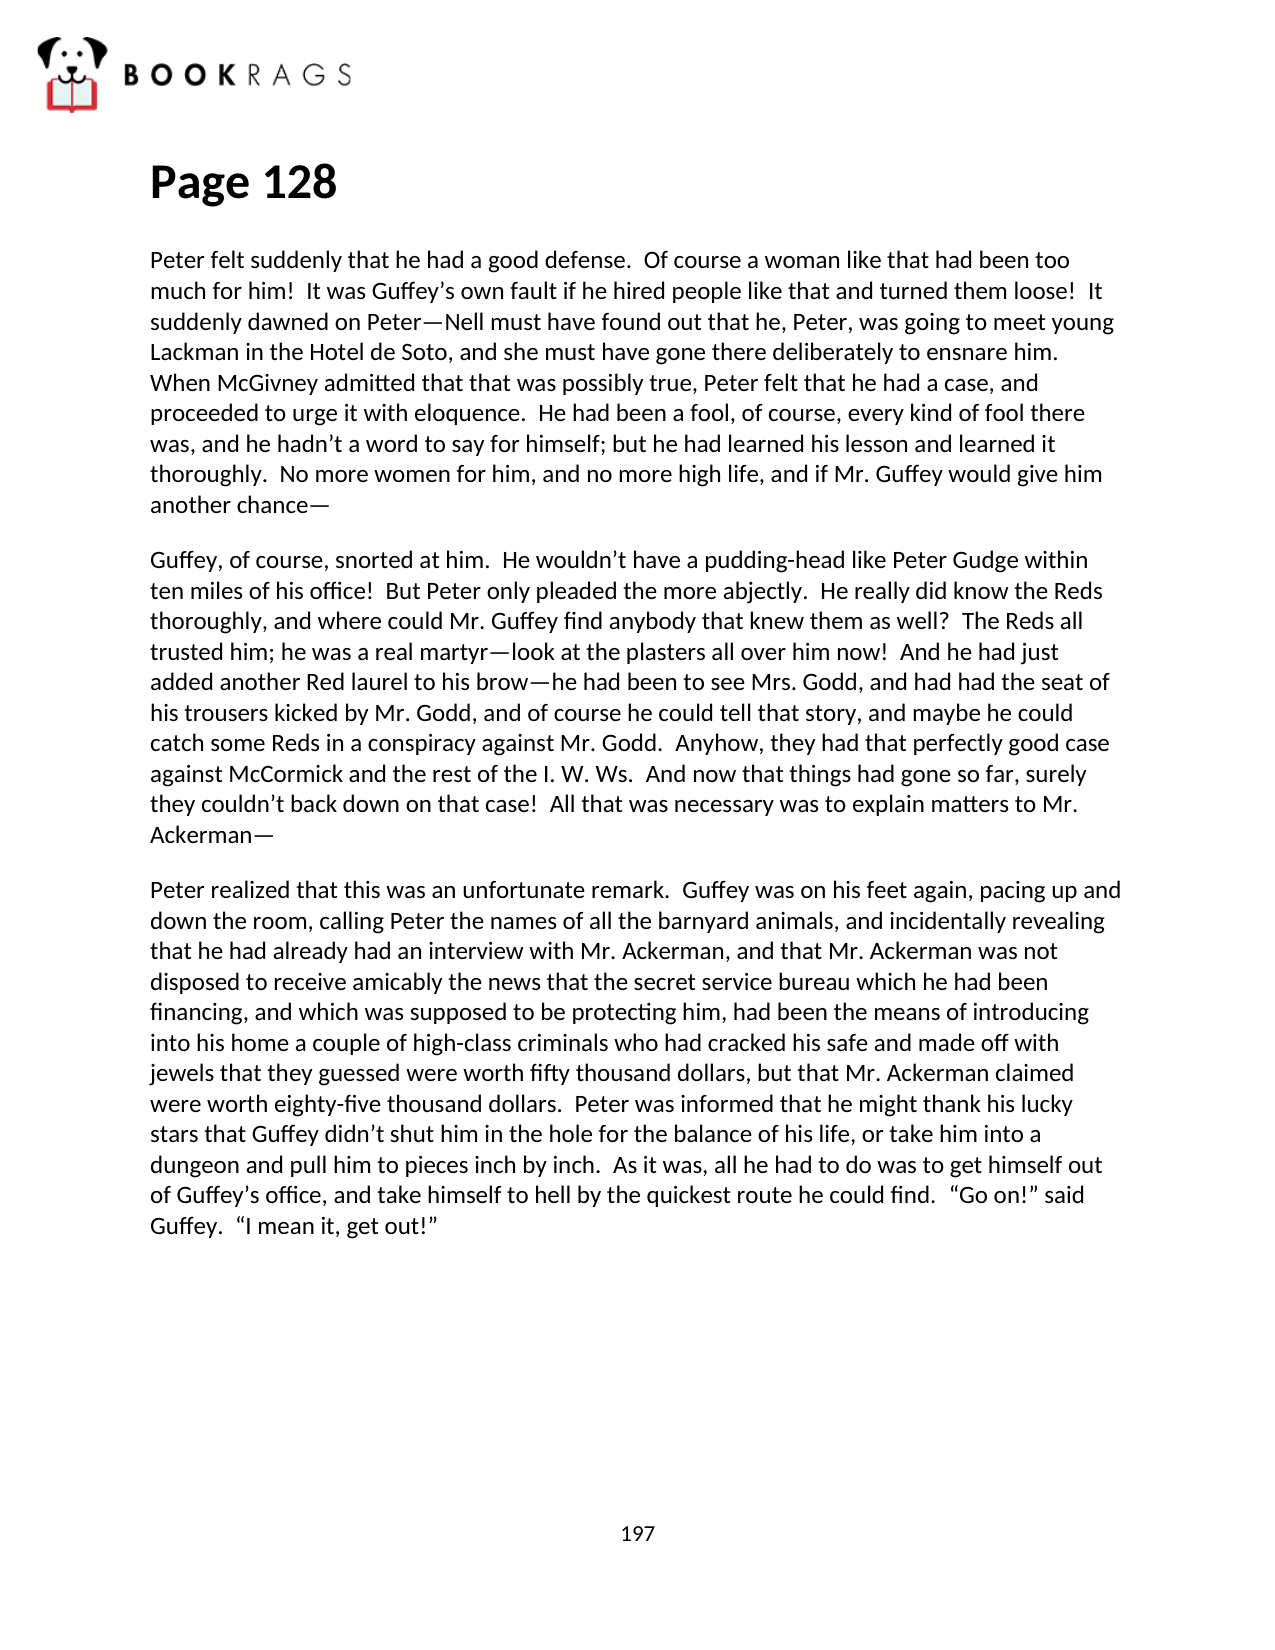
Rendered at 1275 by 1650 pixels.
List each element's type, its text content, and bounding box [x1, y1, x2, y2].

text Peter felt suddenly that he had a good defense. Of course a woman like that had been too much for him! It was Guffey’s own fault if he hired people like that and turned them loose! It suddenly dawned on Peter—­Nell must have found out that he, Peter, was going to meet young Lackman in the Hotel de Soto, and she must have gone there deliberately to ensnare him. When McGivney admitted that that was possibly true, Peter felt that he had a case, and proceeded to urge it with eloquence. He had been a fool, of course, every kind of fool there was, and he hadn’t a word to say for himself; but he had learned his lesson and learned it thoroughly. No more women for him, and no more high life, and if Mr. Guffey would give him another chance—­ [150, 244, 1125, 519]
text Peter realized that this was an unfortunate remark. Guffey was on his feet again, pacing up and down the room, calling Peter the names of all the barnyard animals, and incidentally revealing that he had already had an interview with Mr. Ackerman, and that Mr. Ackerman was not disposed to receive amicably the news that the secret service bureau which he had been financing, and which was supposed to be protecting him, had been the means of introducing into his home a couple of high-class criminals who had cracked his safe and made off with jewels that they guessed were worth fifty thousand dollars, but that Mr. Ackerman claimed were worth eighty-five thousand dollars. Peter was informed that he might thank his lucky stars that Guffey didn’t shut him in the hole for the balance of his life, or take him into a dungeon and pull him to pieces inch by inch. As it was, all he had to do was to get himself out of Guffey’s office, and take himself to hell by the quickest route he could find. “Go on!” said Guffey. “I mean it, get out!” [150, 874, 1125, 1241]
text Guffey, of course, snorted at him. He wouldn’t have a pudding-head like Peter Gudge within ten miles of his office! But Peter only pleaded the more abjectly. He really did know the Reds thoroughly, and where could Mr. Guffey find anybody that knew them as well? The Reds all trusted him; he was a real martyr—­look at the plasters all over him now! And he had just added another Red laurel to his brow—­he had been to see Mrs. Godd, and had had the seat of his trousers kicked by Mr. Godd, and of course he could tell that story, and maybe he could catch some Reds in a conspiracy against Mr. Godd. Anyhow, they had that perfectly good case against McCormick and the rest of the I. W. Ws. And now that things had gone so far, surely they couldn’t back down on that case! All that was necessary was to explain matters to Mr. Ackerman—­ [150, 544, 1125, 849]
picture [37, 37, 351, 113]
text Page 128 [150, 150, 1125, 211]
